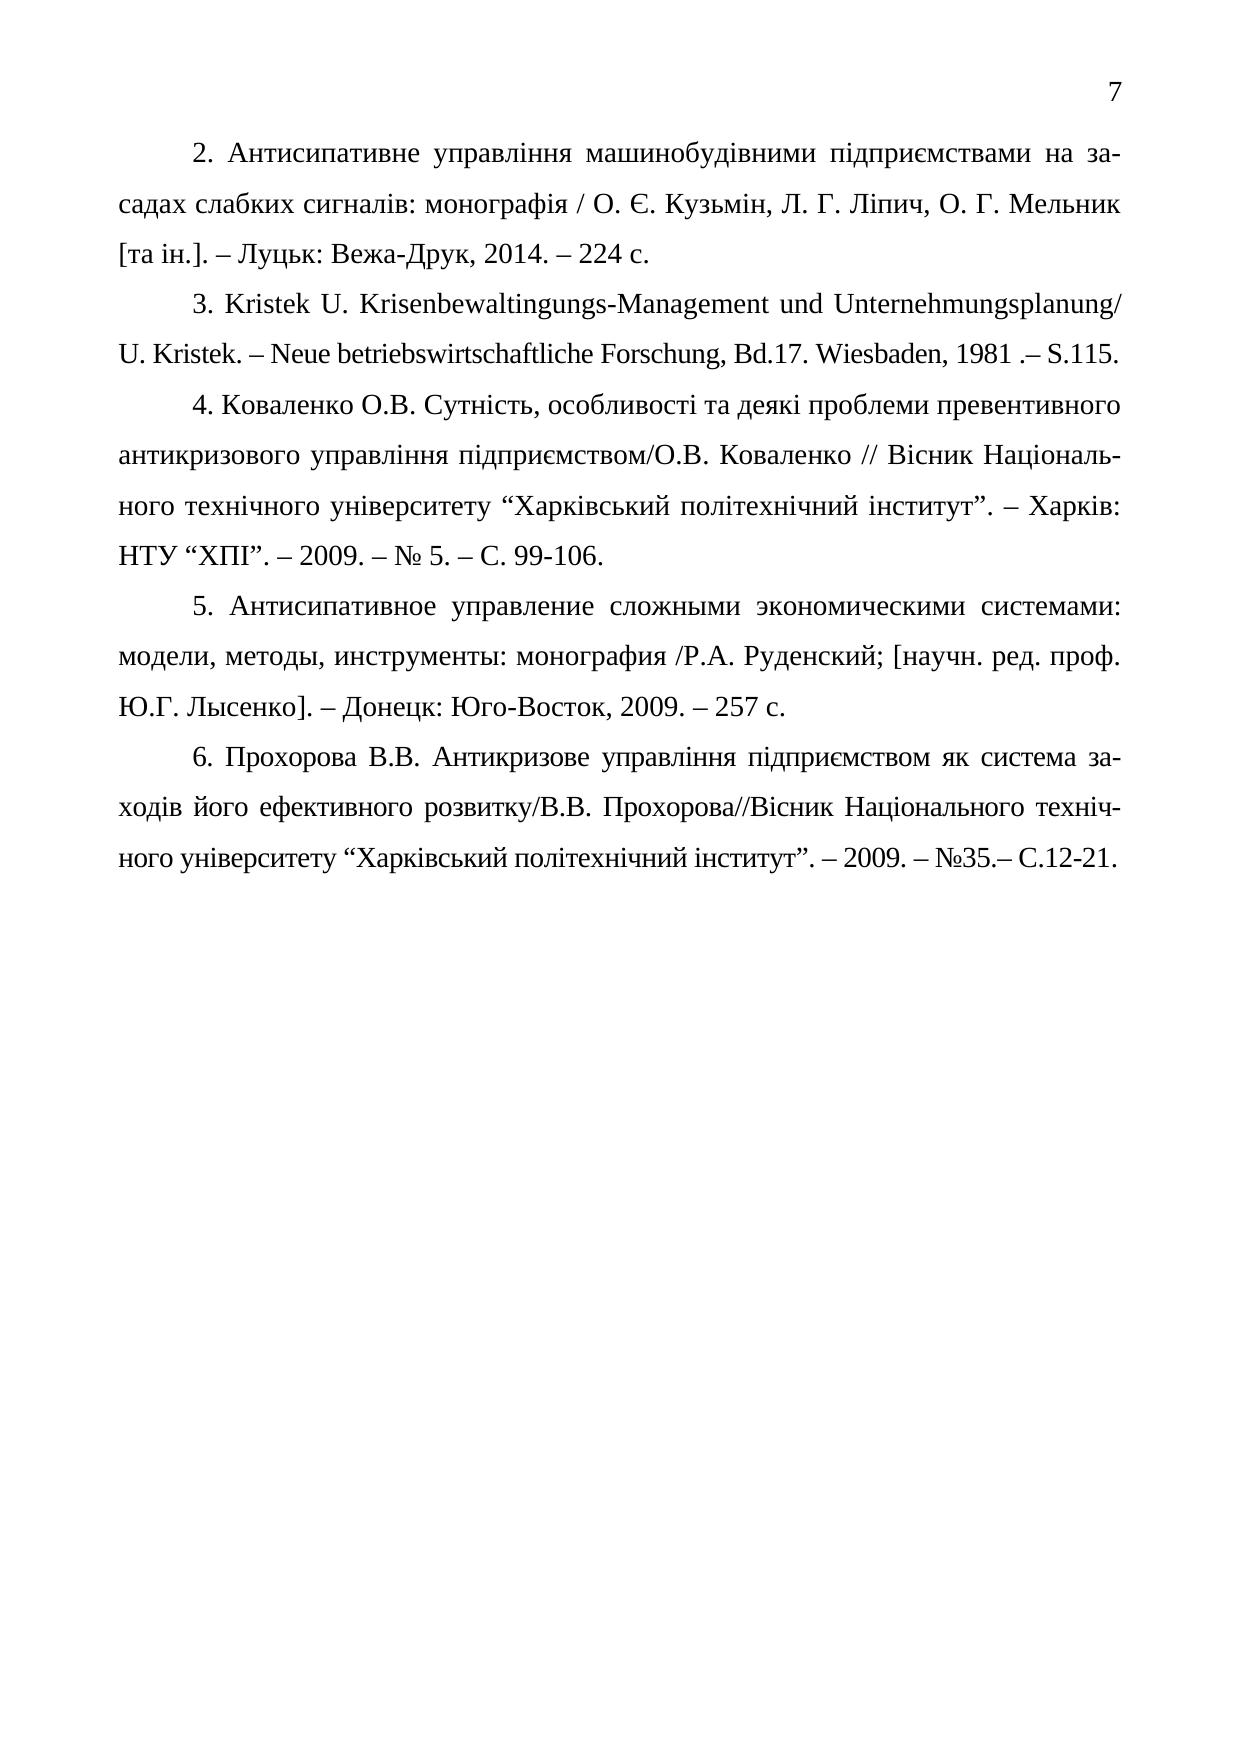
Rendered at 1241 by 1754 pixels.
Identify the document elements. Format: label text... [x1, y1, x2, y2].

text 5. Антисипативное управление сложными экономическими системами: модели, методы, инструменты: монография /Р.А. Руденский; [научн. ред. проф. Ю.Г. Лысенко]. – Донецк: Юго-Восток, 2009. – 257 с. [118, 588, 1122, 722]
list 2. Антисипативне управління машинобудівними підприємствами на за-садах слабких сигналів: монографія / О. Є. Кузьмін, Л. Г. Ліпич, О. Г. Мельник [та ін.]. – Луцьк: Вежа-Друк, 2014. – 224 с. [118, 135, 1122, 269]
text 6. Прохорова В.В. Антикризове управління підприємством як система за-ходів його ефективного розвитку/В.В. Прохорова//Вісник Національного техніч-ного університету “Харківський політехнічний інститут”. – 2009. – №35.– С.12-21. [118, 739, 1122, 873]
text 4. Коваленко О.В. Сутність, особливості та деякі проблеми превентивного антикризового управління підприємством/О.В. Коваленко // Вісник Національ-ного технічного університету “Харківський політехнічний інститут”. – Харків: НТУ “ХПІ”. – 2009. – № 5. – С. 99-106. [118, 387, 1122, 571]
list 3. Kristek U. Krisenbewaltingungs-Management und Unternehmungsplanung/ U. Kristek. – Neue betriebswirtschaftliche Forschung, Bd.17. Wiesbaden, 1981 .– S.115. [118, 286, 1122, 370]
